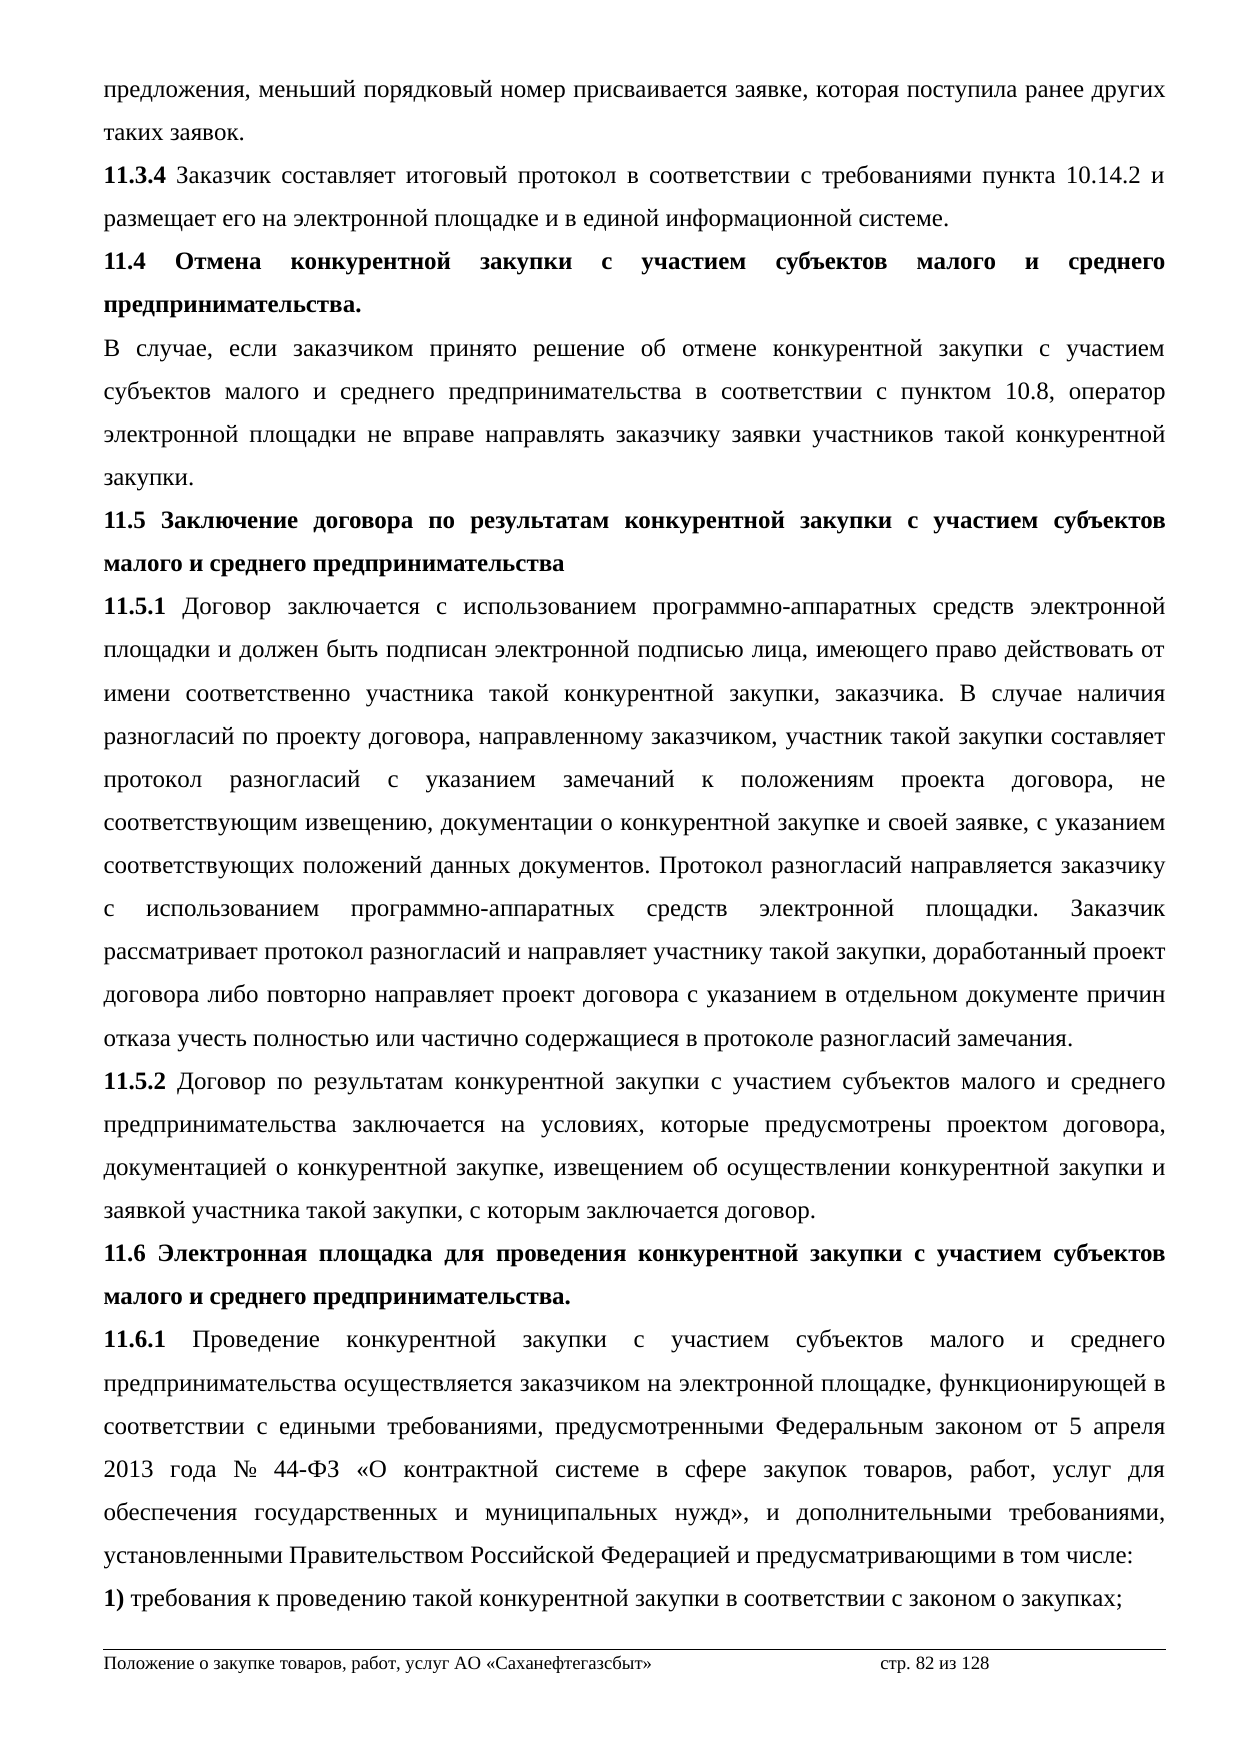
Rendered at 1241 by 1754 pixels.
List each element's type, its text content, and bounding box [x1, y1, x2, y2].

subtitle 11.5 Заключение договора по результатам конкурентной закупки с участием субъектов малого и среднего предпринимательства [103, 505, 1166, 577]
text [103, 74, 1166, 146]
text 1) требования к проведению такой конкурентной закупки в соответствии с законом о закупках; [103, 1583, 1166, 1612]
text 11.3.4 Заказчик составляет итоговый протокол в соответствии с требованиями пункта 10.14.2 и размещает его на электронной площадке и в единой информационной системе. [103, 160, 1166, 232]
text В случае, если заказчиком принято решение об отмене конкурентной закупки с участием субъектов малого и среднего предпринимательства в соответствии с пунктом 10.8, оператор электронной площадки не вправе направлять заказчику заявки участников такой конкурентной закупки. [103, 333, 1166, 491]
text 11.5.2 Договор по результатам конкурентной закупки с участием субъектов малого и среднего предпринимательства заключается на условиях, которые предусмотрены проектом договора, документацией о конкурентной закупке, извещением об осуществлении конкурентной закупки и заявкой участника такой закупки, с которым заключается договор. [103, 1066, 1166, 1224]
subtitle 11.6 Электронная площадка для проведения конкурентной закупки с участием субъектов малого и среднего предпринимательства. [103, 1238, 1166, 1310]
text 11.5.1 Договор заключается с использованием программно-аппаратных средств электронной площадки и должен быть подписан электронной подписью лица, имеющего право действовать от имени соответственно участника такой конкурентной закупки, заказчика. В случае наличия разногласий по проекту договора, направленному заказчиком, участник такой закупки составляет протокол разногласий с указанием замечаний к положениям проекта договора, не соответствующим извещению, документации о конкурентной закупке и своей заявке, с указанием соответствующих положений данных документов. Протокол разногласий направляется заказчику с использованием программно-аппаратных средств электронной площадки. Заказчик рассматривает протокол разногласий и направляет участнику такой закупки, доработанный проект договора либо повторно направляет проект договора с указанием в отдельном документе причин отказа учесть полностью или частично содержащиеся в протоколе разногласий замечания. [103, 591, 1166, 1051]
text 11.6.1 Проведение конкурентной закупки с участием субъектов малого и среднего предпринимательства осуществляется заказчиком на электронной площадке, функционирующей в соответствии с едиными требованиями, предусмотренными Федеральным законом от 5 апреля 2013 года № 44-ФЗ «О контрактной системе в сфере закупок товаров, работ, услуг для обеспечения государственных и муниципальных нужд», и дополнительными требованиями, установленными Правительством Российской Федерацией и предусматривающими в том числе: [103, 1324, 1166, 1569]
text 11.4 Отмена конкурентной закупки с участием субъектов малого и среднего предпринимательства. [103, 246, 1166, 318]
